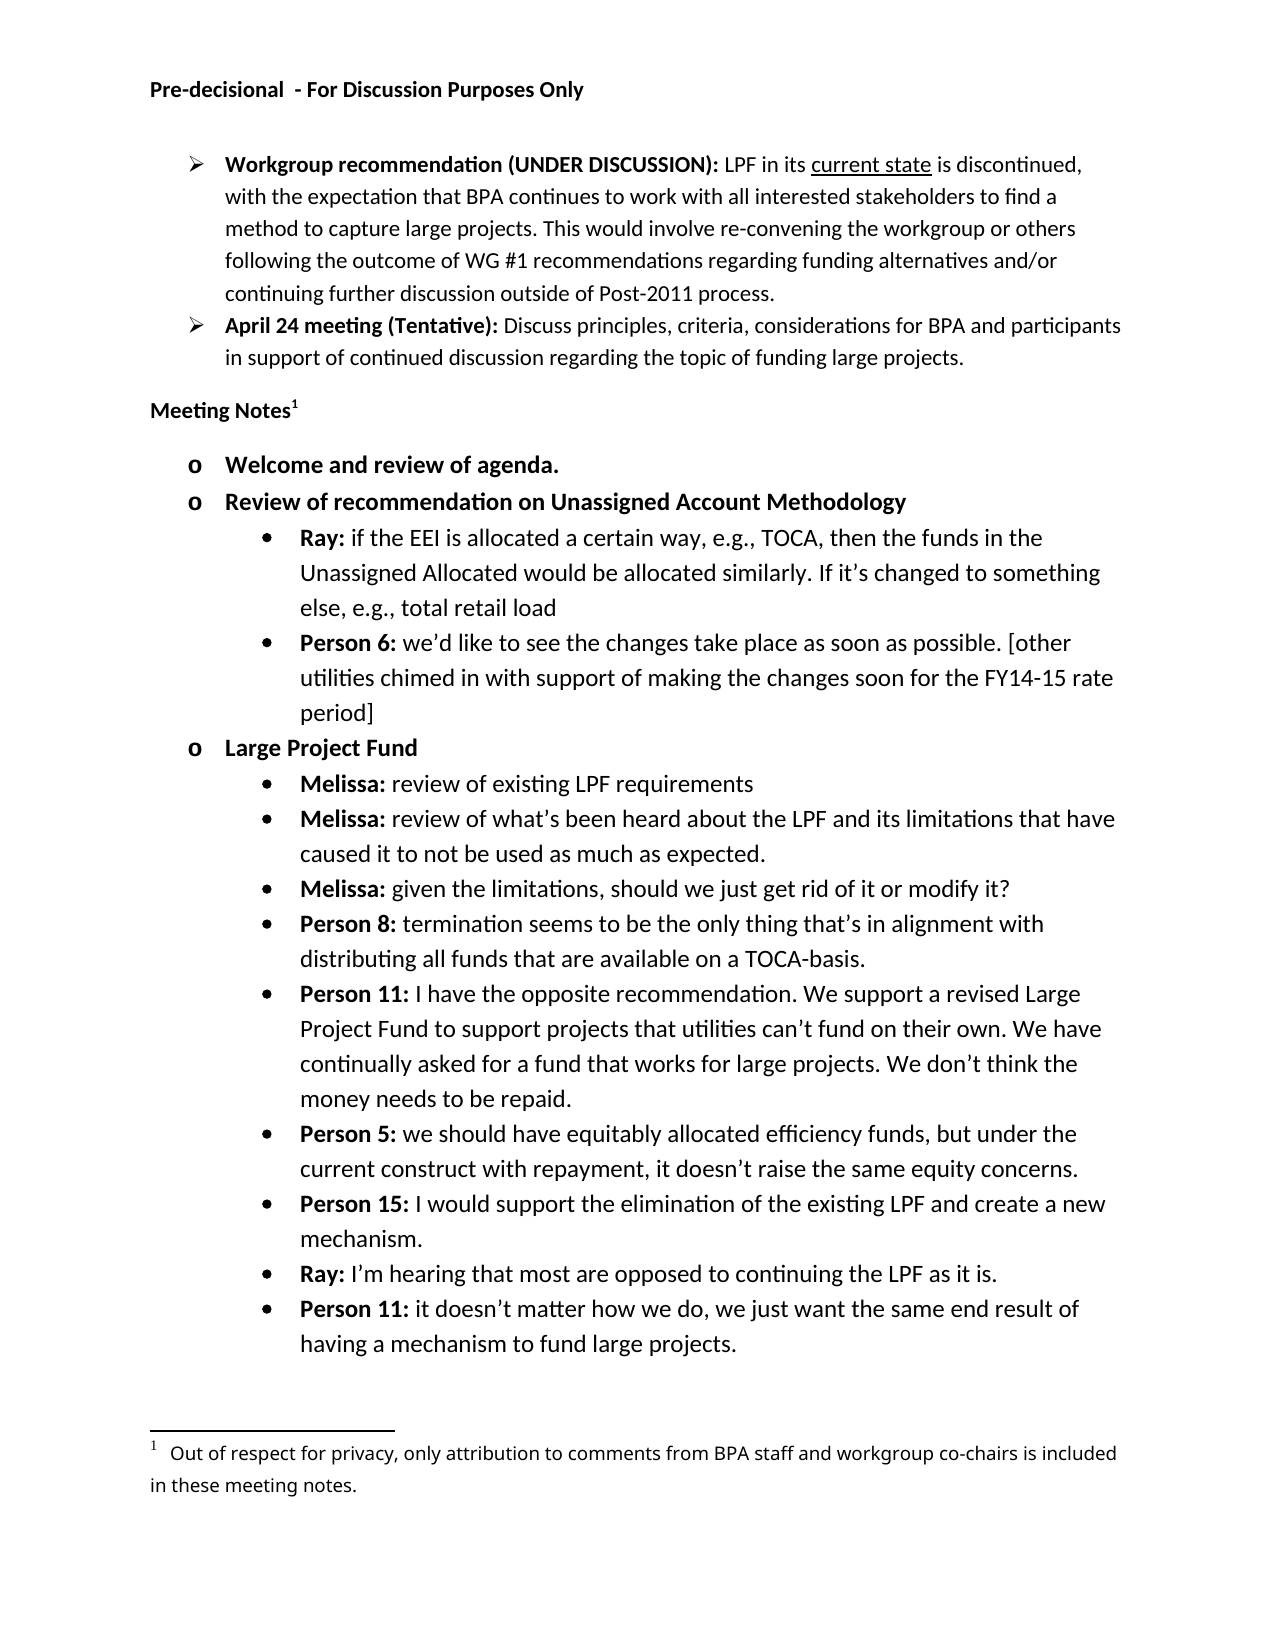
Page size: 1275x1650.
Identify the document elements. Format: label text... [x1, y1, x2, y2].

list Person 11: it doesn’t matter how we do, we just want the same end result of having a mechanism to fund large projects. [262, 1293, 1125, 1359]
list April 24 meeting (Tentative): Discuss principles, criteria, considerations for BPA and participants in support of continued discussion regarding the topic of funding large projects. [187, 311, 1125, 371]
list Person 11: I have the opposite recommendation. We support a revised Large Project Fund to support projects that utilities can’t fund on their own. We have continually asked for a fund that works for large projects. We don’t think the money needs to be repaid. [262, 978, 1125, 1114]
list Melissa: review of existing LPF requirements [262, 768, 1125, 799]
list Person 5: we should have equitably allocated efficiency funds, but under the current construct with repayment, it doesn’t raise the same equity concerns. [262, 1118, 1125, 1184]
list Review of recommendation on Unassigned Account Methodology [187, 486, 1125, 517]
list Welcome and review of agenda. [187, 449, 1125, 481]
list Person 8: termination seems to be the only thing that’s in alignment with distributing all funds that are available on a TOCA-basis. [262, 908, 1125, 974]
list Melissa: review of what’s been heard about the LPF and its limitations that have caused it to not be used as much as expected. [262, 803, 1125, 869]
list Person 6: we’d like to see the changes take place as soon as possible. [other utilities chimed in with support of making the changes soon for the FY14-15 rate period] [262, 627, 1125, 728]
text Meeting Notes [150, 396, 1125, 424]
list Person 15: I would support the elimination of the existing LPF and create a new mechanism. [262, 1188, 1125, 1254]
list Ray: if the EEI is allocated a certain way, e.g., TOCA, then the funds in the Unassigned Allocated would be allocated similarly. If it’s changed to something else, e.g., total retail load [262, 522, 1125, 623]
list Ray: I’m hearing that most are opposed to continuing the LPF as it is. [262, 1258, 1125, 1289]
list Melissa: given the limitations, should we just get rid of it or modify it? [262, 873, 1125, 904]
list Workgroup recommendation (UNDER DISCUSSION): LPF in its current state is discontinued, with the expectation that BPA continues to work with all interested stakeholders to find a method to capture large projects. This would involve re-convening the workgroup or others following the outcome of WG #1 recommendations regarding funding alternatives and/or continuing further discussion outside of Post-2011 process. [187, 150, 1125, 307]
list Large Project Fund [187, 732, 1125, 764]
